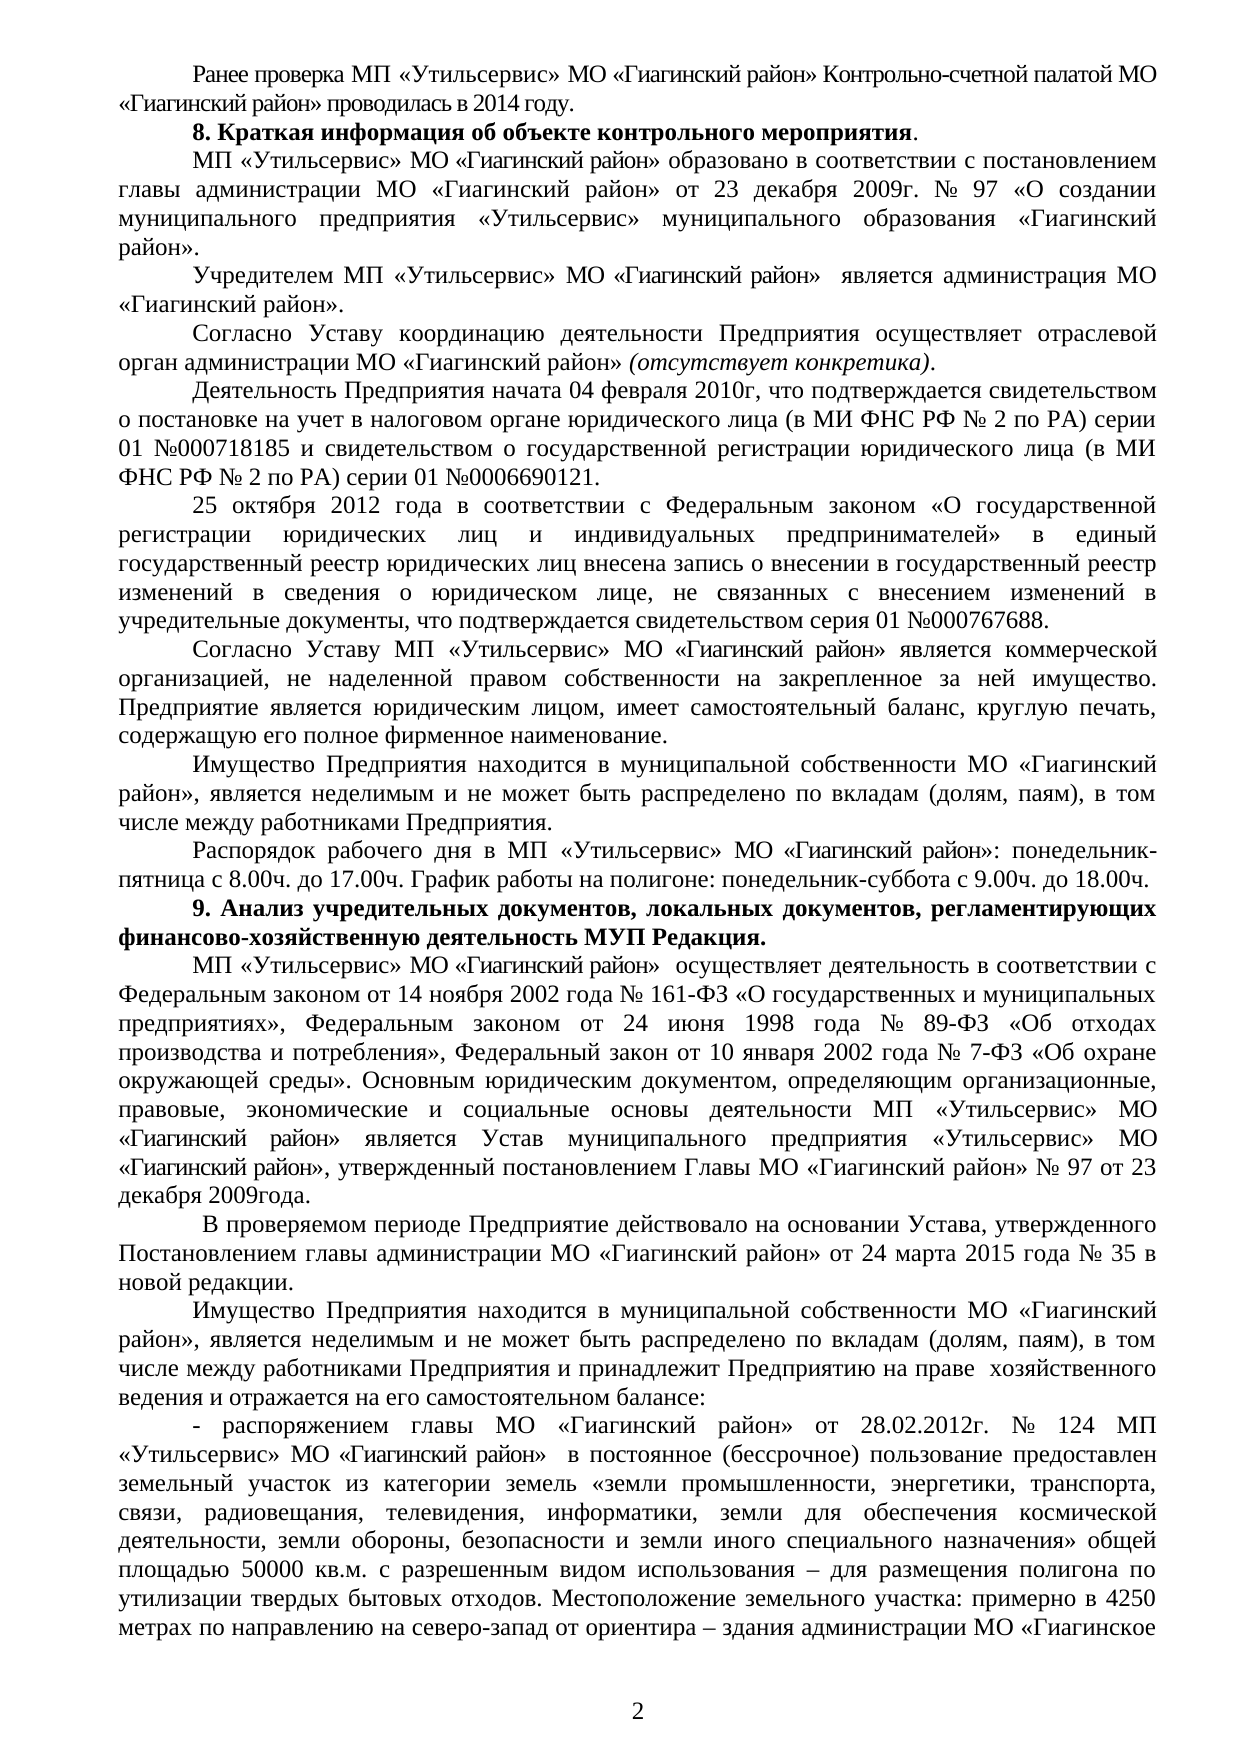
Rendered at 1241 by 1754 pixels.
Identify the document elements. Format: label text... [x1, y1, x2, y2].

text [118, 1410, 1157, 1640]
text Деятельность Предприятия начата 04 февраля 2010г, что подтверждается свидетельством о постановке на учет в налоговом органе юридического лица (в МИ ФНС РФ № 2 по РА) серии 01 №000718185 и свидетельством о государственной регистрации юридического лица (в МИ ФНС РФ № 2 по РА) серии 01 №0006690121. [118, 375, 1157, 490]
text Распорядок рабочего дня в МП «Утильсервис» МО «Гиагинский район»: понедельник-пятница с 8.00ч. до 17.00ч. График работы на полигоне: понедельник-суббота с 9.00ч. до 18.00ч. [118, 835, 1157, 893]
text Согласно Уставу координацию деятельности Предприятия осуществляет отраслевой орган администрации МО «Гиагинский район» (отсутствует конкретика). [118, 318, 1157, 375]
text 25 октября 2012 года в соответствии с Федеральным законом «О государственной регистрации юридических лиц и индивидуальных предпринимателей» в единый государственный реестр юридических лиц внесена запись о внесении в государственный реестр изменений в сведения о юридическом лице, не связанных с внесением изменений в учредительные документы, что подтверждается свидетельством серия 01 №000767688. [118, 490, 1157, 634]
text Согласно Уставу МП «Утильсервис» МО «Гиагинский район» является коммерческой организацией, не наделенной правом собственности на закрепленное за ней имущество. Предприятие является юридическим лицом, имеет самостоятельный баланс, круглую печать, содержащую его полное фирменное наименование. [118, 634, 1157, 749]
text Ранее проверка МП «Утильсервис» МО «Гиагинский район» Контрольно-счетной палатой МО «Гиагинский район» проводилась в 2014 году. [118, 59, 1157, 117]
text МП «Утильсервис» МО «Гиагинский район» образовано в соответствии с постановлением главы администрации МО «Гиагинский район» от 23 декабря 2009г. № 97 «О создании муниципального предприятия «Утильсервис» муниципального образования «Гиагинский район». [118, 145, 1157, 260]
text Имущество Предприятия находится в муниципальной собственности МО «Гиагинский район», является неделимым и не может быть распределено по вкладам (долям, паям), в том числе между работниками Предприятия и принадлежит Предприятию на праве хозяйственного ведения и отражается на его самостоятельном балансе: [118, 1295, 1157, 1410]
text МП «Утильсервис» МО «Гиагинский район» осуществляет деятельность в соответствии с Федеральным законом от 14 ноября 2002 года № 161-ФЗ «О государственных и муниципальных предприятиях», Федеральным законом от 24 июня 1998 года № 89-ФЗ «Об отходах производства и потребления», Федеральный закон от 10 января 2002 года № 7-ФЗ «Об охране окружающей среды». Основным юридическим документом, определяющим организационные, правовые, экономические и социальные основы деятельности МП «Утильсервис» МО «Гиагинский район» является Устав муниципального предприятия «Утильсервис» МО «Гиагинский район», утвержденный постановлением Главы МО «Гиагинский район» № 97 от 23 декабря 2009года. [118, 950, 1157, 1209]
text В проверяемом периоде Предприятие действовало на основании Устава, утвержденного Постановлением главы администрации МО «Гиагинский район» от 24 марта 2015 года № 35 в новой редакции. [118, 1209, 1157, 1295]
text 8. Краткая информация об объекте контрольного мероприятия. [118, 117, 1157, 145]
text Учредителем МП «Утильсервис» МО «Гиагинский район» является администрация МО «Гиагинский район». [118, 260, 1157, 318]
text 9. Анализ учредительных документов, локальных документов, регламентирующих финансово-хозяйственную деятельность МУП Редакция. [118, 893, 1157, 950]
text Имущество Предприятия находится в муниципальной собственности МО «Гиагинский район», является неделимым и не может быть распределено по вкладам (долям, паям), в том числе между работниками Предприятия. [118, 749, 1157, 835]
